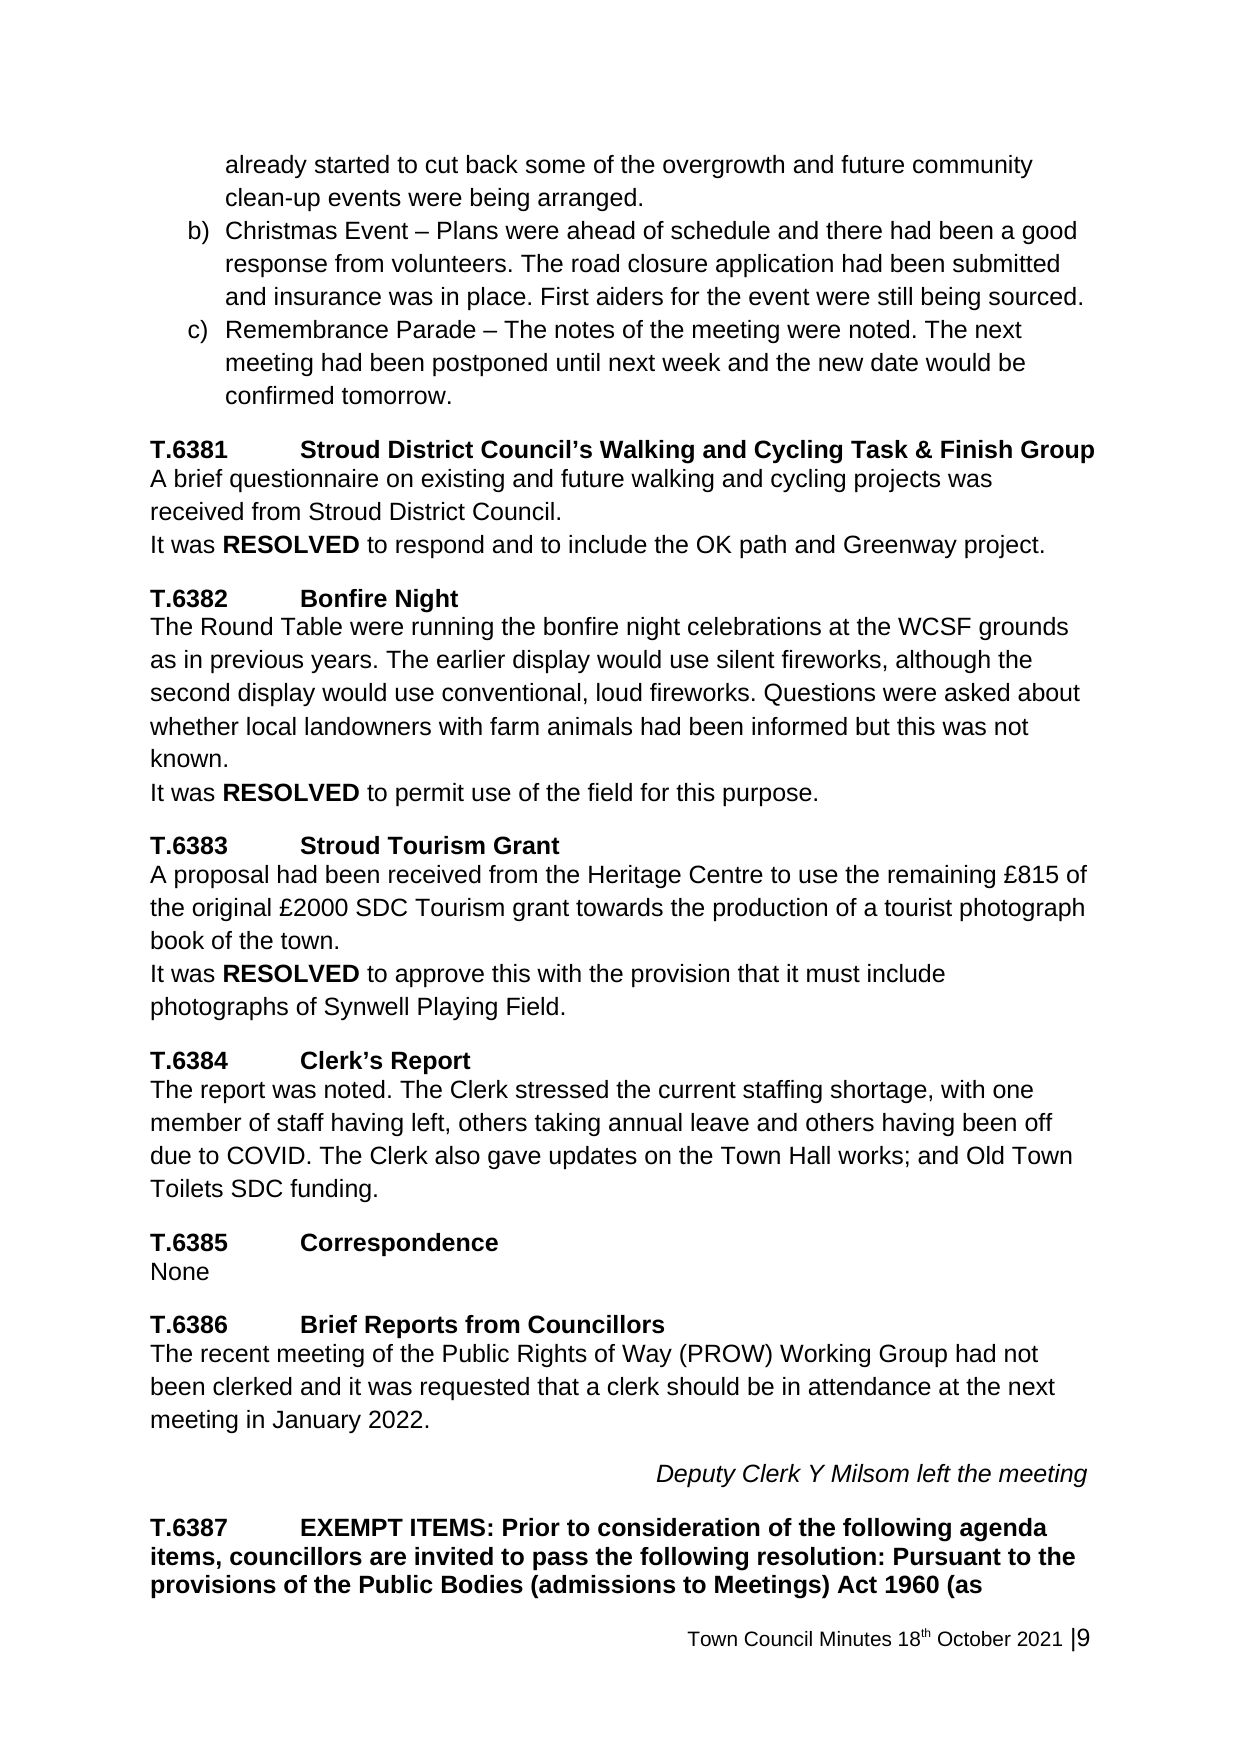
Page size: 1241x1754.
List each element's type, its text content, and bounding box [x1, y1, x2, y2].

subtitle T.6385 Correspondence [150, 1228, 1097, 1256]
text It was RESOLVED to respond and to include the OK path and Greenway project. [150, 530, 1090, 558]
subtitle T.6384 Clerk’s Report [150, 1046, 1097, 1075]
text None [150, 1256, 1090, 1285]
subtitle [150, 1513, 1097, 1599]
list Christmas Event – Plans were ahead of schedule and there had been a good response from volunteers. The road closure application had been submitted and insurance was in place. First aiders for the event were still being sourced. [187, 216, 1090, 311]
text Deputy Clerk Y Milsom left the meeting [150, 1459, 1090, 1488]
subtitle T.6386 Brief Reports from Councillors [150, 1310, 1097, 1339]
subtitle T.6381 Stroud District Council’s Walking and Cycling Task & Finish Group [150, 435, 1097, 464]
subtitle T.6382 Bonfire Night [150, 584, 1097, 612]
text The recent meeting of the Public Rights of Way (PROW) Working Group had not been clerked and it was requested that a clerk should be in attendance at the next meeting in January 2022. [150, 1339, 1090, 1434]
text A brief questionnaire on existing and future walking and cycling projects was received from Stroud District Council. [150, 464, 1090, 526]
text It was RESOLVED to approve this with the provision that it must include photographs of Synwell Playing Field. [150, 959, 1090, 1021]
list Remembrance Parade – The notes of the meeting were noted. The next meeting had been postponed until next week and the new date would be confirmed tomorrow. [187, 315, 1090, 410]
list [187, 150, 1090, 212]
text The Round Table were running the bonfire night celebrations at the WCSF grounds as in previous years. The earlier display would use silent fireworks, although the second display would use conventional, loud fireworks. Questions were asked about whether local landowners with farm animals had been informed but this was not known. [150, 612, 1090, 773]
text It was RESOLVED to permit use of the field for this purpose. [150, 777, 1090, 806]
subtitle T.6383 Stroud Tourism Grant [150, 831, 1097, 860]
text The report was noted. The Clerk stressed the current staffing shortage, with one member of staff having left, others taking annual leave and others having been off due to COVID. The Clerk also gave updates on the Town Hall works; and Old Town Toilets SDC funding. [150, 1075, 1090, 1203]
text A proposal had been received from the Heritage Centre to use the remaining £815 of the original £2000 SDC Tourism grant towards the production of a tourist photograph book of the town. [150, 860, 1090, 955]
